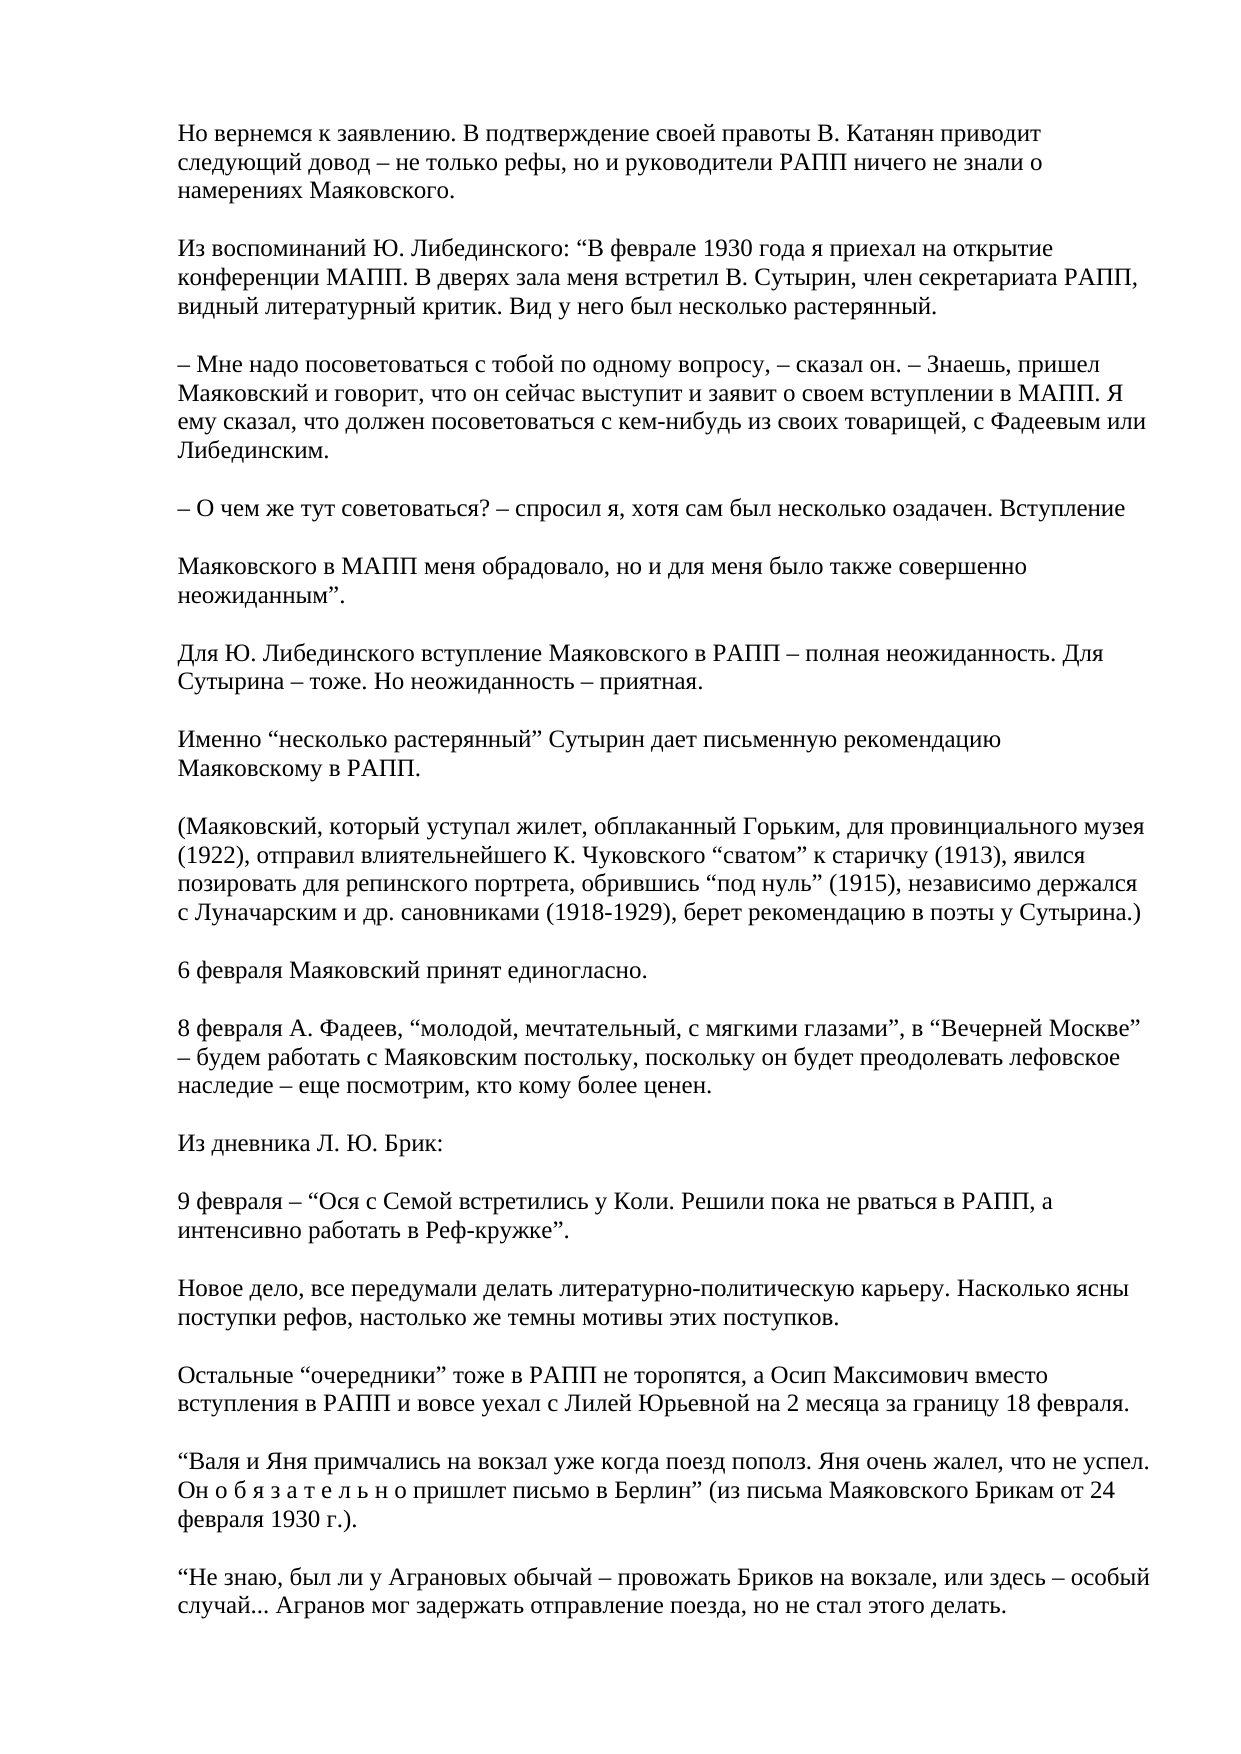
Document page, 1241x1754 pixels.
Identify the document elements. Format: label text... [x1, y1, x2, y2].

text Из воспоминаний Ю. Либединского: “В феврале 1930 года я приехал на открытие конференции МАПП. В дверях зала меня встретил В. Сутырин, член секретариата РАПП, видный литературный критик. Вид у него был несколько растерянный. [177, 233, 1152, 320]
text (Маяковский, который уступал жилет, обплаканный Горьким, для провинциального музея (1922), отправил влиятельнейшего К. Чуковского “сватом” к старичку (1913), явился позировать для репинского портрета, обрившись “под нуль” (1915), независимо держался с Луначарским и др. сановниками (1918-1929), берет рекомендацию в поэты у Сутырина.) [177, 811, 1152, 926]
text 8 февраля А. Фадеев, “молодой, мечтательный, с мягкими глазами”, в “Вечерней Москве” – будем работать с Маяковским постольку, поскольку он будет преодолевать лефовское наследие – еще посмотрим, кто кому более ценен. [177, 1013, 1152, 1099]
text Из дневника Л. Ю. Брик: [177, 1128, 1152, 1157]
text Новое дело, все передумали делать литературно-политическую карьеру. Насколько ясны поступки рефов, настолько же темны мотивы этих поступков. [177, 1273, 1152, 1331]
text Для Ю. Либединского вступление Маяковского в РАПП – полная неожиданность. Для Сутырина – тоже. Но неожиданность – приятная. [177, 638, 1152, 695]
text – Мне надо посоветоваться с тобой по одному вопросу, – сказал он. – Знаешь, пришел Маяковский и говорит, что он сейчас выступит и заявит о своем вступлении в МАПП. Я ему сказал, что должен посоветоваться с кем-нибудь из своих товарищей, с Фадеевым или Либединским. [177, 349, 1152, 464]
text Именно “несколько растерянный” Сутырин дает письменную рекомендацию Маяковскому в РАПП. [177, 724, 1152, 782]
text Но вернемся к заявлению. В подтверждение своей правоты В. Катанян приводит следующий довод – не только рефы, но и руководители РАПП ничего не знали о намерениях Маяковского. [177, 118, 1152, 204]
text “Валя и Яня примчались на вокзал уже когда поезд пополз. Яня очень жалел, что не успел. Он о б я з а т е л ь н о пришлет письмо в Берлин” (из письма Маяковского Брикам от 24 февраля 1930 г.). [177, 1446, 1152, 1533]
text Маяковского в МАПП меня обрадовало, но и для меня было также совершенно неожиданным”. [177, 551, 1152, 608]
text “Не знаю, был ли у Аграновых обычай – провожать Бриков на вокзале, или здесь – особый случай... Агранов мог задержать отправление поезда, но не стал этого делать. [177, 1562, 1152, 1619]
text – О чем же тут советоваться? – спросил я, хотя сам был несколько озадачен. Вступление [177, 493, 1152, 522]
text 6 февраля Маяковский принят единогласно. [177, 955, 1152, 984]
text 9 февраля – “Ося с Семой встретились у Коли. Решили пока не рваться в РАПП, а интенсивно работать в Реф-кружке”. [177, 1186, 1152, 1244]
text Остальные “очередники” тоже в РАПП не торопятся, а Осип Максимович вместо вступления в РАПП и вовсе уехал с Лилей Юрьевной на 2 месяца за границу 18 февраля. [177, 1360, 1152, 1417]
